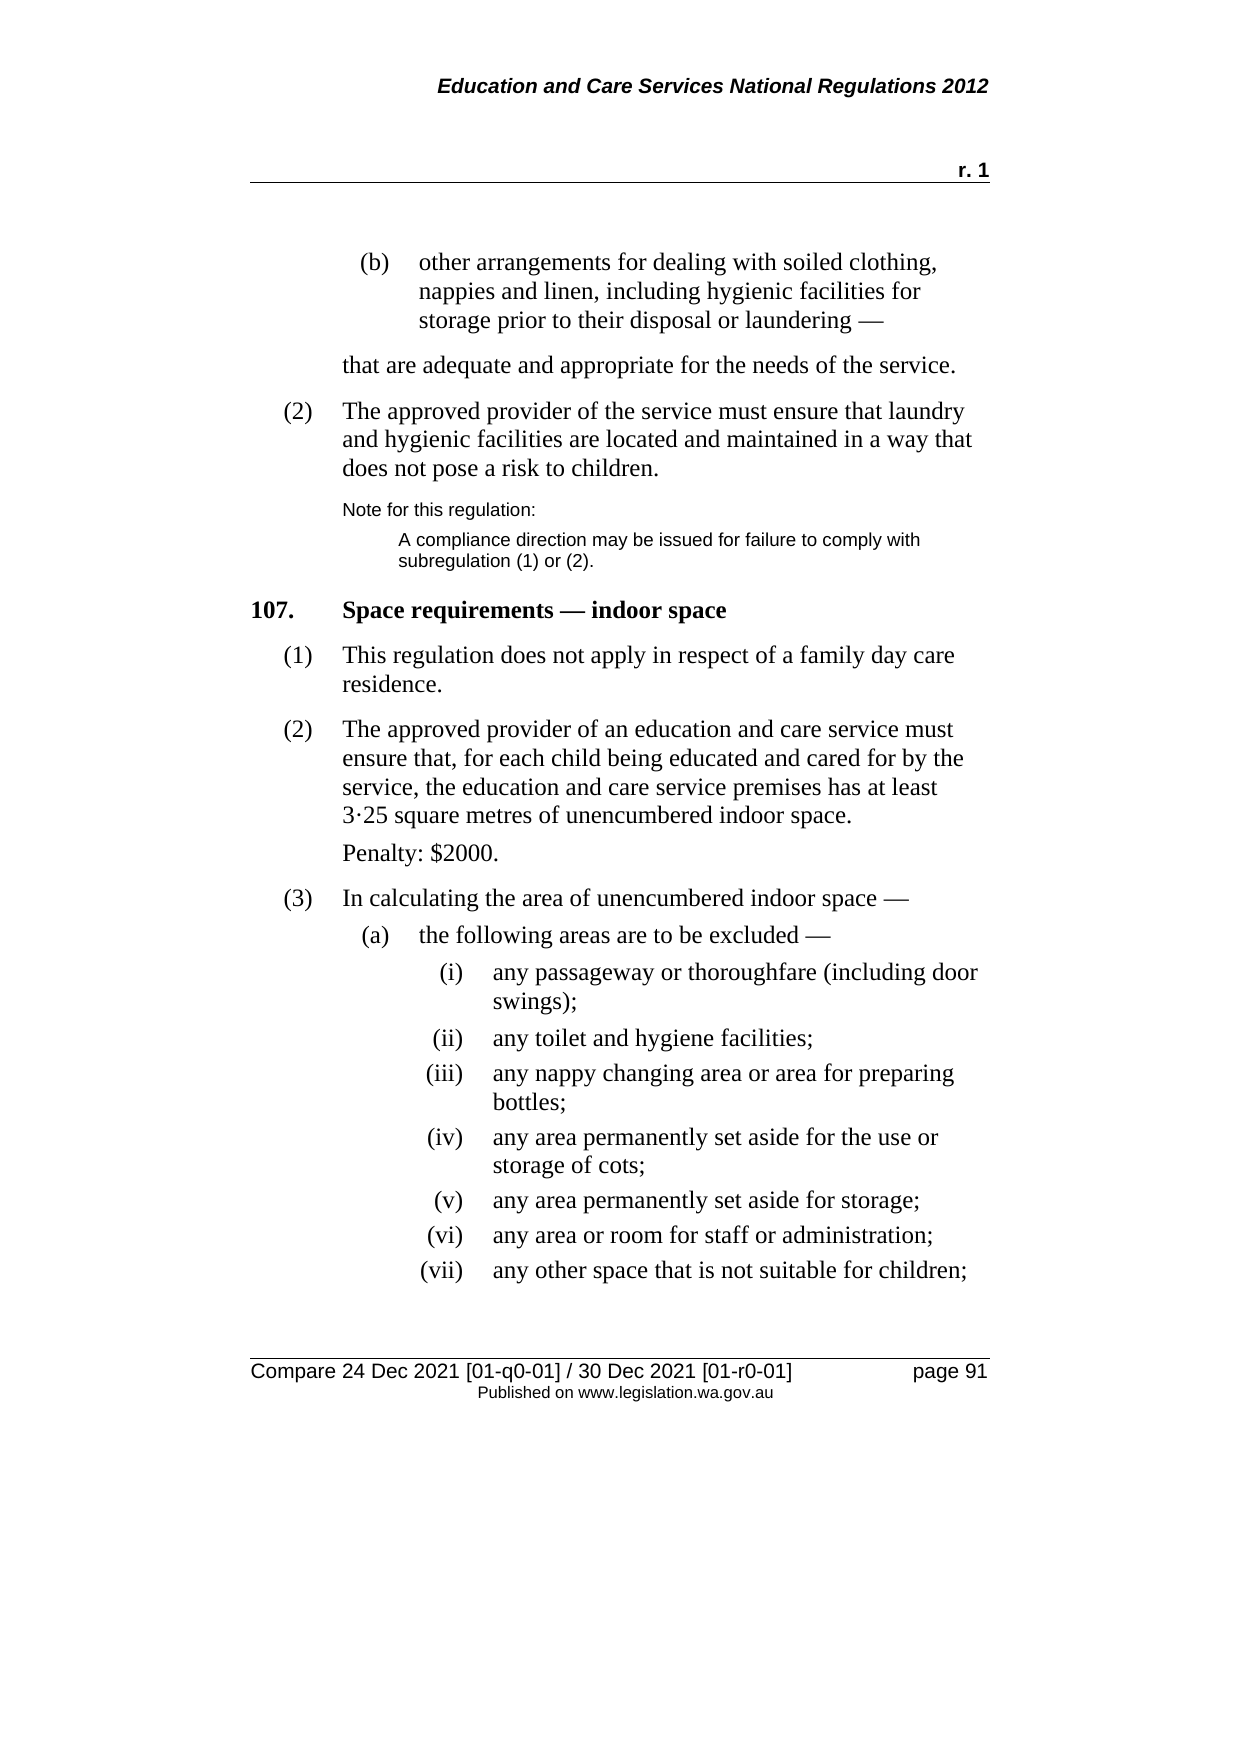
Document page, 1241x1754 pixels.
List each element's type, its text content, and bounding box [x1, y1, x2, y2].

text (iii) any nappy changing area or area for preparing bottles; [250, 1058, 990, 1116]
text (a) the following areas are to be excluded — [250, 920, 990, 949]
text that are adequate and appropriate for the needs of the service. [250, 350, 990, 379]
text (2) The approved provider of an education and care service must ensure that, for each child being educated and cared for by the service, the education and care service premises has at least 3·25 square metres of unencumbered indoor space. [250, 714, 990, 829]
text Penalty: $2000. [250, 838, 990, 866]
text (b) other arrangements for dealing with soiled clothing, nappies and linen, including hygienic facilities for storage prior to their disposal or laundering — [250, 247, 990, 334]
text (2) The approved provider of the service must ensure that laundry and hygienic facilities are located and maintained in a way that does not pose a risk to children. [250, 396, 990, 482]
text (vi) any area or room for staff or administration; [250, 1221, 990, 1249]
text A compliance direction may be issued for failure to comply with subregulation (1) or (2). [250, 529, 990, 572]
text (vii) any other space that is not suitable for children; [250, 1256, 990, 1284]
subtitle Note for this regulation: [250, 499, 990, 520]
subtitle 107. Space requirements — indoor space [250, 595, 990, 623]
text (v) any area permanently set aside for storage; [250, 1186, 990, 1214]
text (ii) any toilet and hygiene facilities; [250, 1023, 990, 1052]
text (i) any passageway or thoroughfare (including door swings); [250, 957, 990, 1015]
text (3) In calculating the area of unencumbered indoor space — [250, 883, 990, 912]
text (1) This regulation does not apply in respect of a family day care residence. [250, 640, 990, 698]
text (iv) any area permanently set aside for the use or storage of cots; [250, 1122, 990, 1179]
